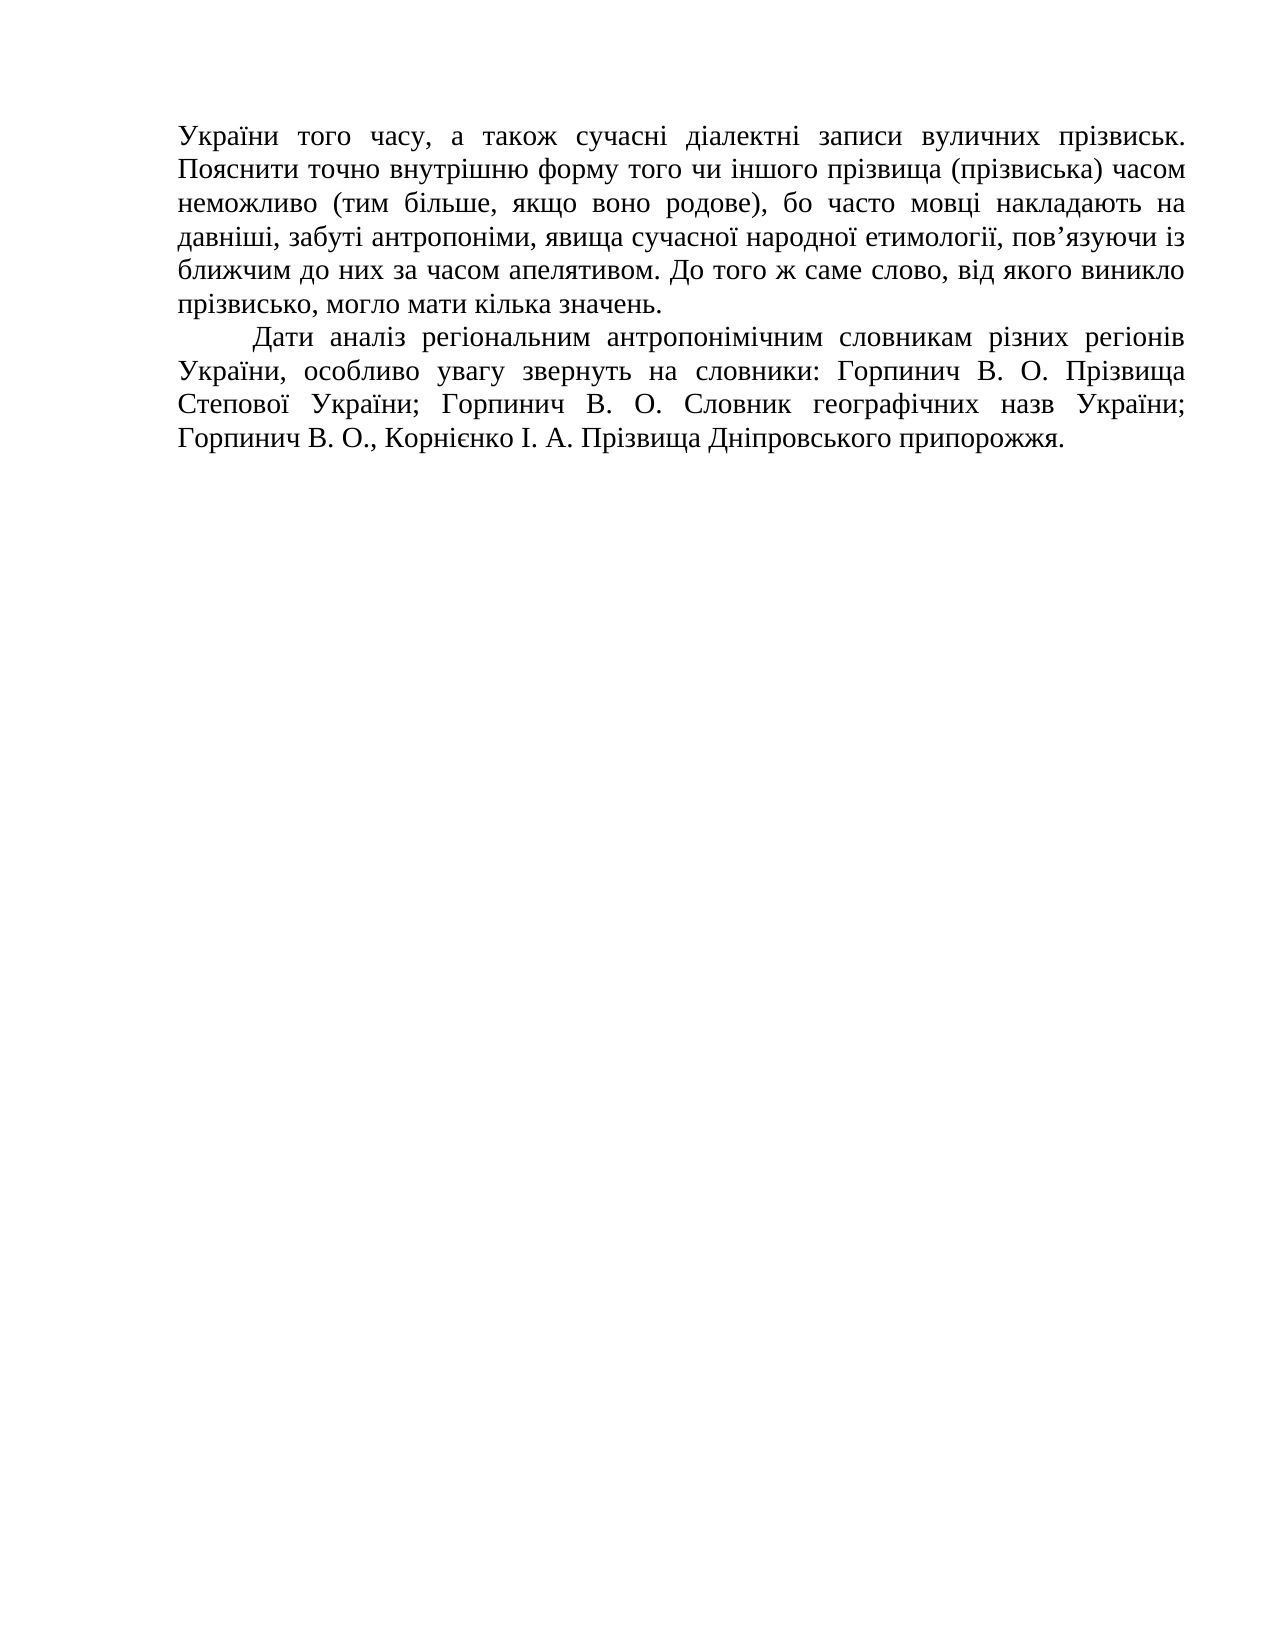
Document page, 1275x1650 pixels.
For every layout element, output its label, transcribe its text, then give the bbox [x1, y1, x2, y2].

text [177, 118, 1186, 319]
text Дати аналіз регіональним антропонімічним словникам різних регіонів України, особливо увагу звернуть на словники: Горпинич В. О. Прізвища Степової України; Горпинич В. О. Словник географічних назв України; Горпинич В. О., Корнієнко І. А. Прізвища Дніпровського припорожжя. [177, 319, 1186, 453]
